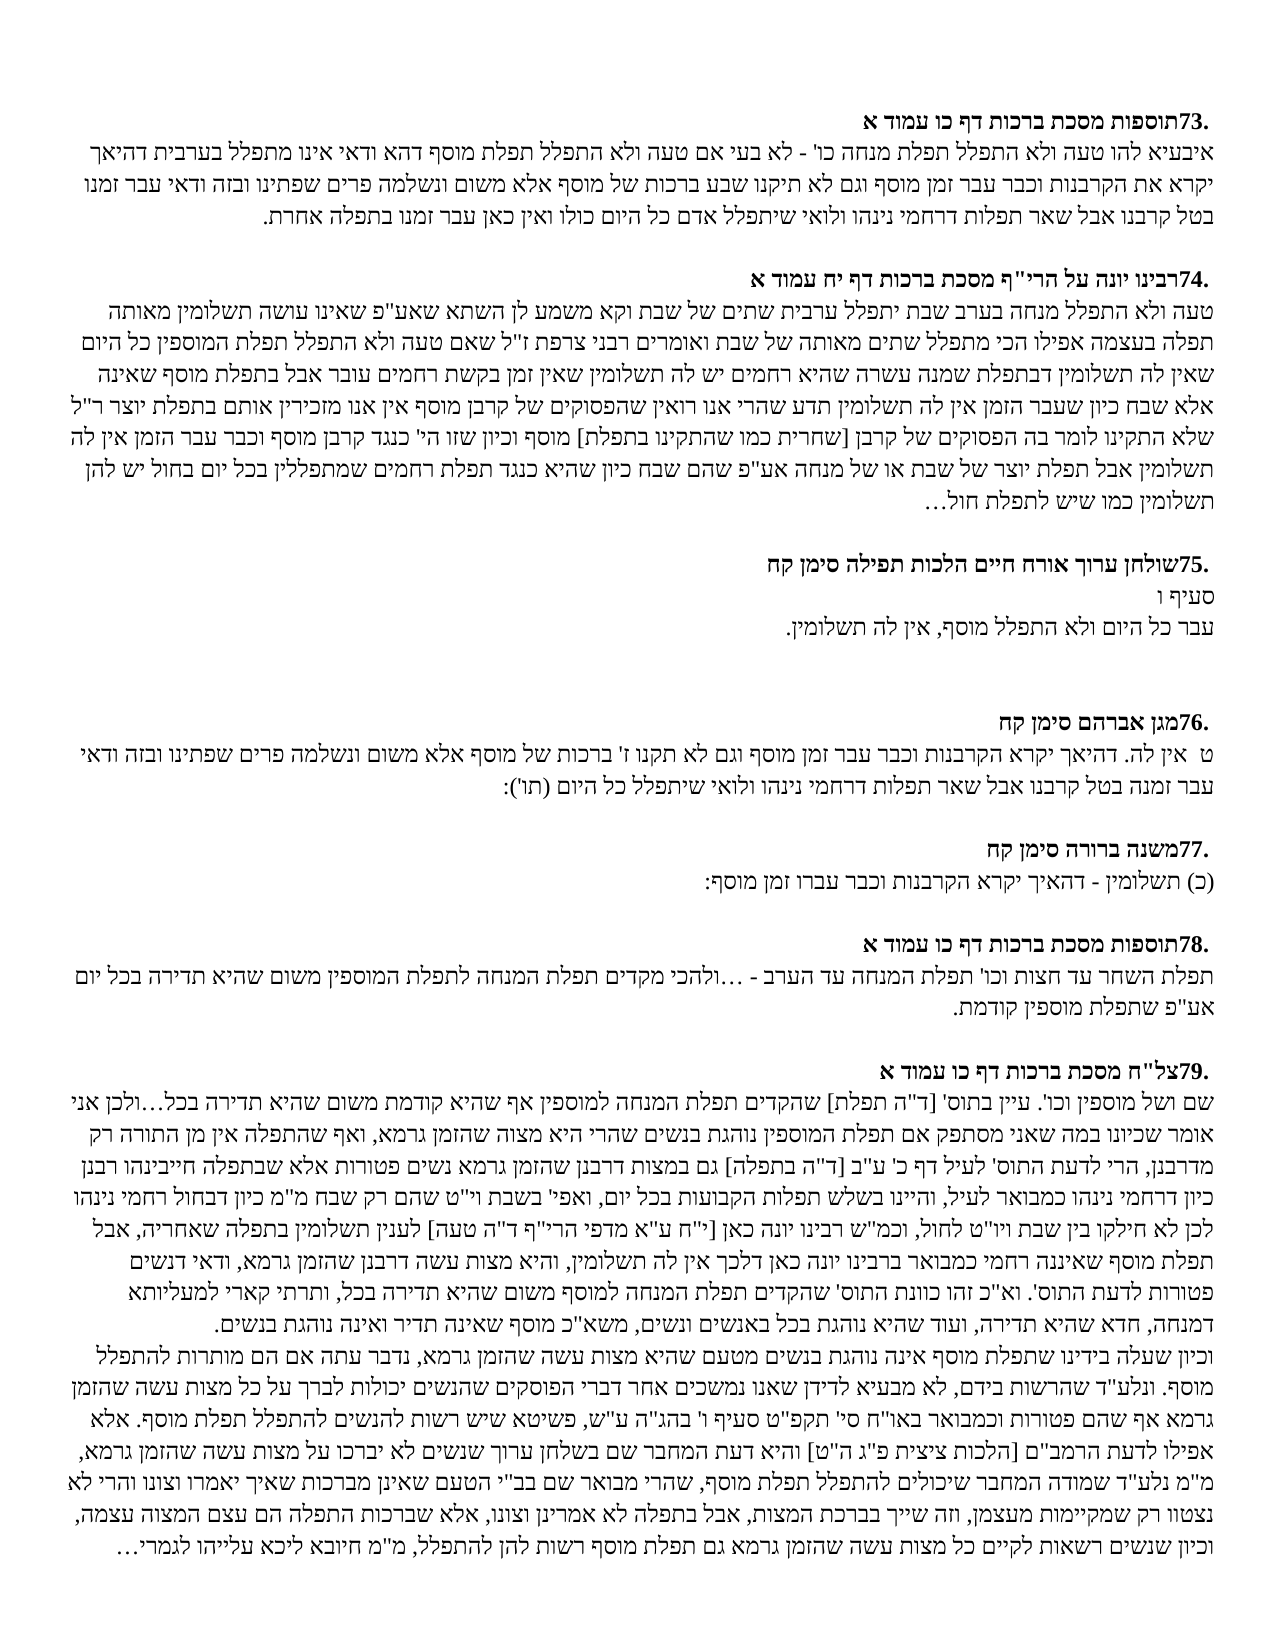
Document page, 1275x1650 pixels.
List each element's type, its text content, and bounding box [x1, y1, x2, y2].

text עבר כל היום ולא התפלל מוסף, אין לה תשלומין. [60, 613, 1215, 641]
text (כ) תשלומין - דהאיך יקרא הקרבנות וכבר עברו זמן מוסף: [60, 867, 1215, 894]
text .76מגן אברהם סימן קח [60, 708, 1215, 736]
text סעיף ו [60, 582, 1215, 609]
text .79צל"ח מסכת ברכות דף כו עמוד א [60, 1057, 1215, 1084]
text ט אין לה. דהיאך יקרא הקרבנות וכבר עבר זמן מוסף וגם לא תקנו ז' ברכות של מוסף אלא משום ונשלמה פרים שפתינו ובזה ודאי עבר זמנה בטל קרבנו אבל שאר תפלות דרחמי נינהו ולואי שיתפלל כל היום (תו'): [60, 740, 1215, 799]
text .73תוספות מסכת ברכות דף כו עמוד א [60, 107, 1215, 134]
text .78תוספות מסכת ברכות דף כו עמוד א [60, 930, 1215, 958]
text שם ושל מוספין וכו'. עיין בתוס' [ד"ה תפלת] שהקדים תפלת המנחה למוספין אף שהיא קודמת משום שהיא תדירה בכל…ולכן אני אומר שכיונו במה שאני מסתפק אם תפלת המוספין נוהגת בנשים שהרי היא מצוה שהזמן גרמא, ואף שהתפלה אין מן התורה רק מדרבנן, הרי לדעת התוס' לעיל דף כ' ע"ב [ד"ה בתפלה] גם במצות דרבנן שהזמן גרמא נשים פטורות אלא שבתפלה חייבינהו רבנן כיון דרחמי נינהו כמבואר לעיל, והיינו בשלש תפלות הקבועות בכל יום, ואפי' בשבת וי"ט שהם רק שבח מ"מ כיון דבחול רחמי נינהו לכן לא חילקו בין שבת ויו"ט לחול, וכמ"ש רבינו יונה כאן [י"ח ע"א מדפי הרי"ף ד"ה טעה] לענין תשלומין בתפלה שאחריה, אבל תפלת מוסף שאיננה רחמי כמבואר ברבינו יונה כאן דלכך אין לה תשלומין, והיא מצות עשה דרבנן שהזמן גרמא, ודאי דנשים פטורות לדעת התוס'. וא"כ זהו כוונת התוס' שהקדים תפלת המנחה למוסף משום שהיא תדירה בכל, ותרתי קארי למעליותא דמנחה, חדא שהיא תדירה, ועוד שהיא נוהגת בכל באנשים ונשים, משא"כ מוסף שאינה תדיר ואינה נוהגת בנשים. [60, 1088, 1215, 1338]
text איבעיא להו טעה ולא התפלל תפלת מנחה כו' - לא בעי אם טעה ולא התפלל תפלת מוסף דהא ודאי אינו מתפלל בערבית דהיאך יקרא את הקרבנות וכבר עבר זמן מוסף וגם לא תיקנו שבע ברכות של מוסף אלא משום ונשלמה פרים שפתינו ובזה ודאי עבר זמנו בטל קרבנו אבל שאר תפלות דרחמי נינהו ולואי שיתפלל אדם כל היום כולו ואין כאן עבר זמנו בתפלה אחרת. [60, 138, 1215, 229]
text וכיון שעלה בידינו שתפלת מוסף אינה נוהגת בנשים מטעם שהיא מצות עשה שהזמן גרמא, נדבר עתה אם הם מותרות להתפלל מוסף. ונלע"ד שהרשות בידם, לא מבעיא לדידן שאנו נמשכים אחר דברי הפוסקים שהנשים יכולות לברך על כל מצות עשה שהזמן גרמא אף שהם פטורות וכמבואר באו"ח סי' תקפ"ט סעיף ו' בהג"ה ע"ש, פשיטא שיש רשות להנשים להתפלל תפלת מוסף. אלא אפילו לדעת הרמב"ם [הלכות ציצית פ"ג ה"ט] והיא דעת המחבר שם בשלחן ערוך שנשים לא יברכו על מצות עשה שהזמן גרמא, מ"מ נלע"ד שמודה המחבר שיכולים להתפלל תפלת מוסף, שהרי מבואר שם בב"י הטעם שאינן מברכות שאיך יאמרו וצונו והרי לא נצטוו רק שמקיימות מעצמן, וזה שייך בברכת המצות, אבל בתפלה לא אמרינן וצונו, אלא שברכות התפלה הם עצם המצוה עצמה, וכיון שנשים רשאות לקיים כל מצות עשה שהזמן גרמא גם תפלת מוסף רשות להן להתפלל, מ"מ חיובא ליכא עלייהו לגמרי… [60, 1342, 1215, 1559]
text .77משנה ברורה סימן קח [60, 835, 1215, 863]
text .74רבינו יונה על הרי"ף מסכת ברכות דף יח עמוד א [60, 265, 1215, 293]
text .75שולחן ערוך אורח חיים הלכות תפילה סימן קח [60, 550, 1215, 578]
text תפלת השחר עד חצות וכו' תפלת המנחה עד הערב - …ולהכי מקדים תפלת המנחה לתפלת המוספין משום שהיא תדירה בכל יום אע"פ שתפלת מוספין קודמת. [60, 962, 1215, 1021]
text טעה ולא התפלל מנחה בערב שבת יתפלל ערבית שתים של שבת וקא משמע לן השתא שאע"פ שאינו עושה תשלומין מאותה תפלה בעצמה אפילו הכי מתפלל שתים מאותה של שבת ואומרים רבני צרפת ז"ל שאם טעה ולא התפלל תפלת המוספין כל היום שאין לה תשלומין דבתפלת שמנה עשרה שהיא רחמים יש לה תשלומין שאין זמן בקשת רחמים עובר אבל בתפלת מוסף שאינה אלא שבח כיון שעבר הזמן אין לה תשלומין תדע שהרי אנו רואין שהפסוקים של קרבן מוסף אין אנו מזכירין אותם בתפלת יוצר ר"ל שלא התקינו לומר בה הפסוקים של קרבן [שחרית כמו שהתקינו בתפלת] מוסף וכיון שזו הי' כנגד קרבן מוסף וכבר עבר הזמן אין לה תשלומין אבל תפלת יוצר של שבת או של מנחה אע"פ שהם שבח כיון שהיא כנגד תפלת רחמים שמתפללין בכל יום בחול יש להן תשלומין כמו שיש לתפלת חול… [60, 297, 1215, 514]
